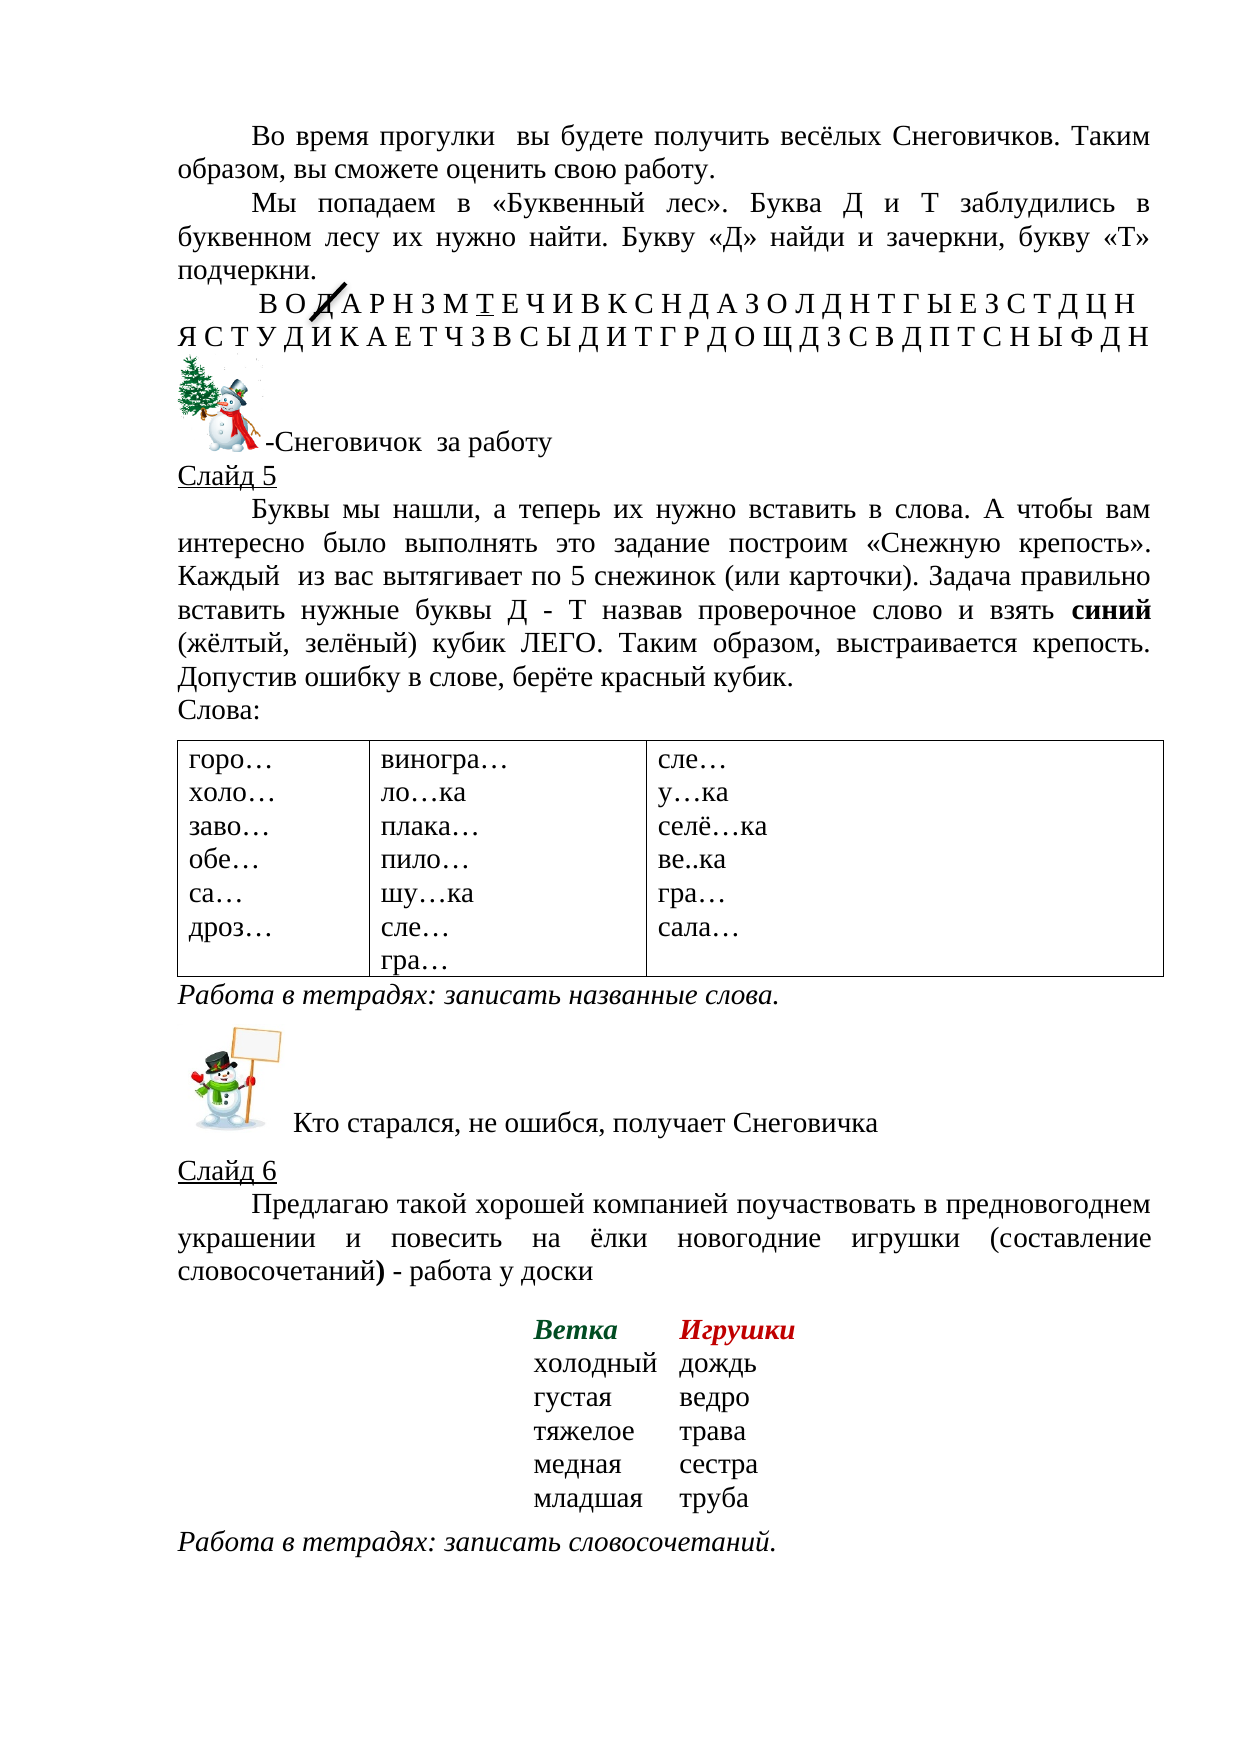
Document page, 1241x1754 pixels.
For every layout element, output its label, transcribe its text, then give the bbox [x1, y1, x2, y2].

text Слайд 5 [177, 458, 1152, 491]
table_header сле… у…ка селё…ка ве..ка гра… сала… [647, 741, 1163, 976]
text Мы попадаем в «Буквенный лес». Буква Д и Т заблудились в буквенном лесу их нужно найти. Букву «Д» найди и зачеркни, букву «Т» подчеркни. [177, 185, 1152, 286]
table_header виногра… ло…ка плака… пило… шу…ка сле… гра… [370, 741, 646, 976]
text Работа в тетрадях: записать названные слова. [177, 977, 1152, 1010]
text -Снеговичок за работу [177, 353, 1152, 458]
text Предлагаю такой хорошей компанией поучаствовать в предновогоднем украшении и повесить на ёлки новогодние игрушки (составление словосочетаний) - работа у доски [177, 1186, 1152, 1287]
text Кто старался, не ошибся, получает Снеговичка [177, 1024, 1152, 1139]
table_header Игрушки дождь ведро трава сестра труба [668, 1301, 806, 1524]
text Слайд 6 [177, 1153, 1152, 1186]
text Работа в тетрадях: записать словосочетаний. [177, 1524, 1152, 1558]
table_header Ветка холодный густая тяжелое медная младшая [523, 1301, 668, 1524]
table_header горо… холо… заво… обе… са… дроз… [178, 741, 369, 976]
text Буквы мы нашли, а теперь их нужно вставить в слова. А чтобы вам интересно было выполнять это задание построим «Снежную крепость». Каждый из вас вытягивает по 5 снежинок (или карточки). Задача правильно вставить нужные буквы Д - Т назвав проверочное слово и взять синий (жёлтый, зелёный) кубик ЛЕГО. Таким образом, выстраивается крепость. Допустив ошибку в слове, берёте красный кубик. [177, 491, 1152, 692]
picture [177, 1024, 286, 1133]
text Слова: [177, 692, 1152, 726]
picture [177, 352, 265, 452]
text В О Д А Р Н З М Т Е Ч И В К С Н Д А З О Л Д Н Т Г Ы Е З С Т Д Ц Н Я С Т У Д И К А Е Т Ч З В С Ы Д И Т Г Р Д О Щ Д З С В Д П Т С Н Ы Ф Д Н [177, 286, 1152, 353]
text Во время прогулки вы будете получить весёлых Снеговичков. Таким образом, вы сможете оценить свою работу. [177, 118, 1152, 185]
